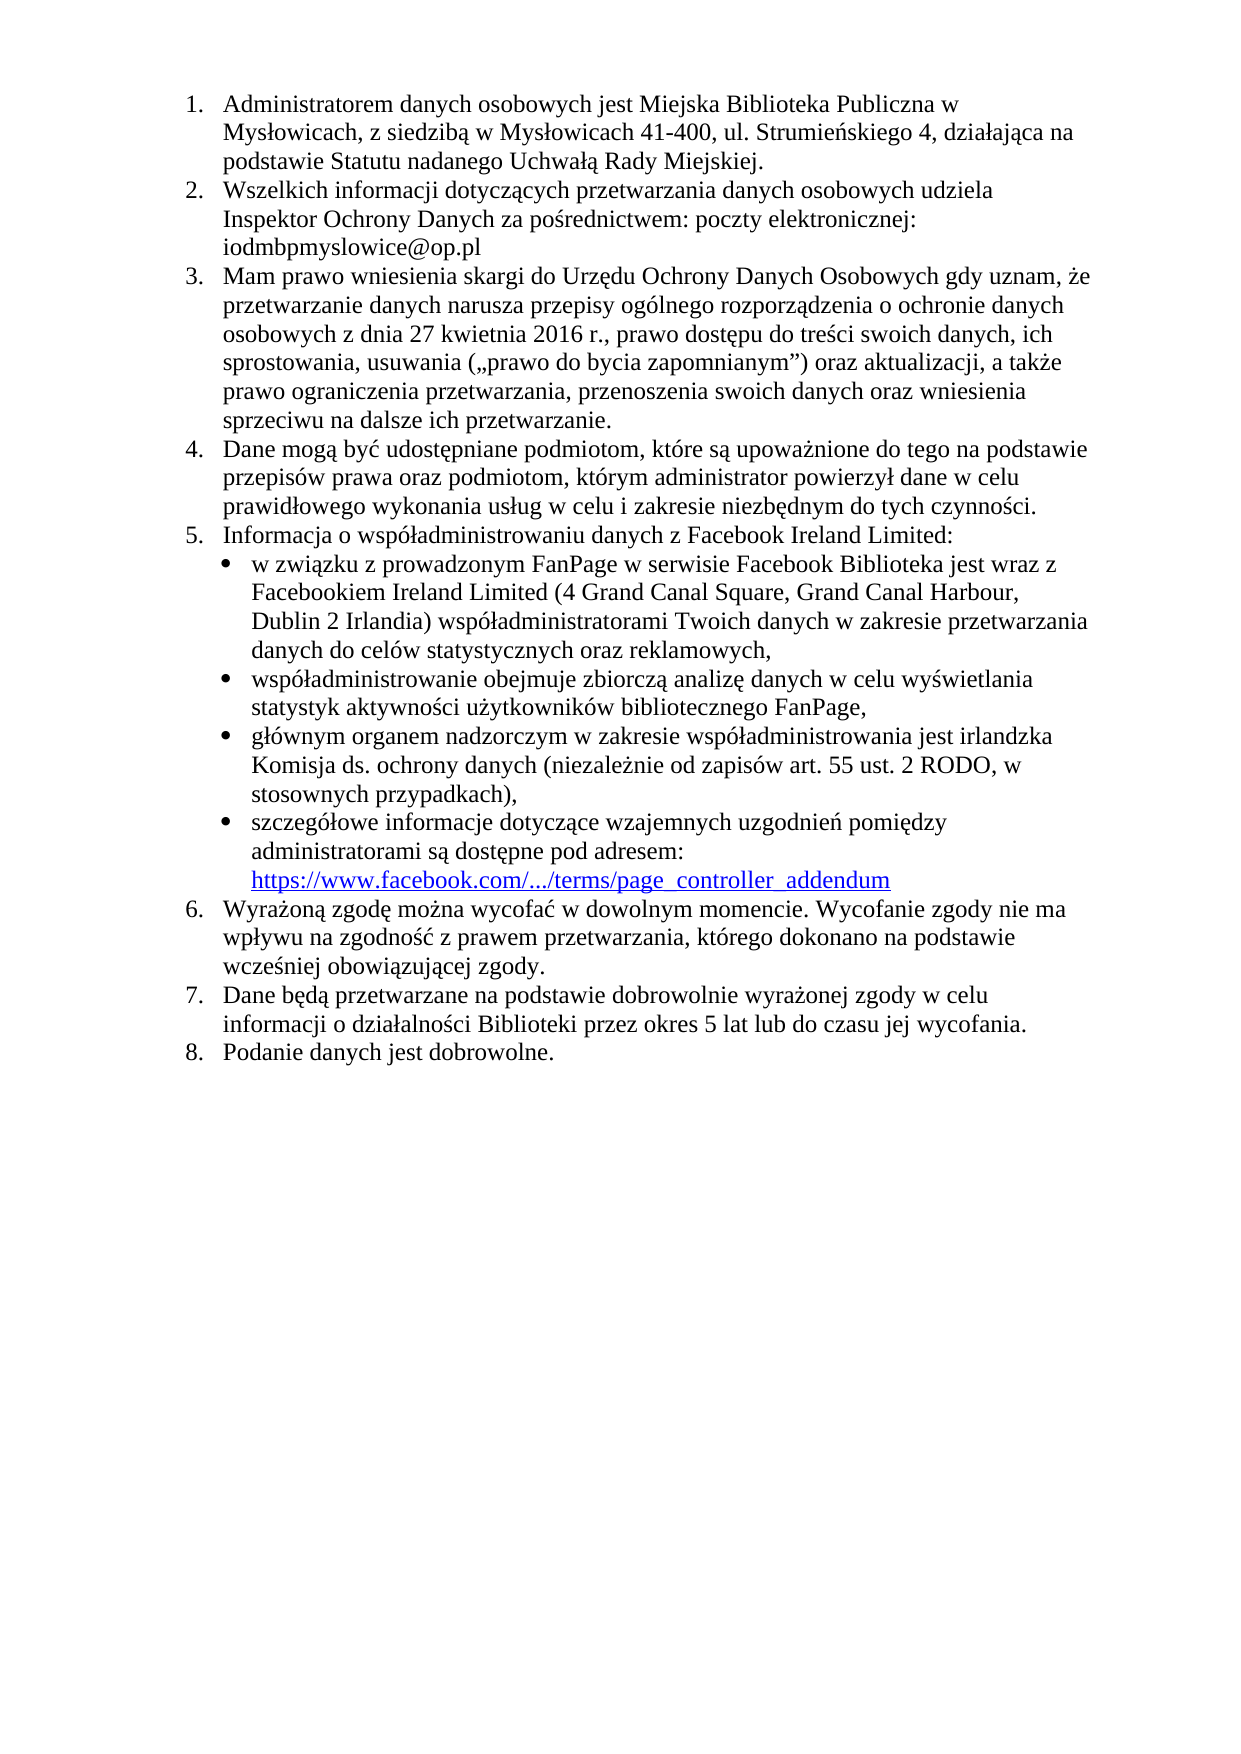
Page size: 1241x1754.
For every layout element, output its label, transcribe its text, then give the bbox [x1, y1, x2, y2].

list Dane będą przetwarzane na podstawie dobrowolnie wyrażonej zgody w celu informacji o działalności Biblioteki przez okres 5 lat lub do czasu jej wycofania. [185, 980, 1093, 1037]
list Administratorem danych osobowych jest Miejska Biblioteka Publiczna w Mysłowicach, z siedzibą w Mysłowicach 41-400, ul. Strumieńskiego 4, działająca na podstawie Statutu nadanego Uchwałą Rady Miejskiej. [185, 89, 1093, 175]
list Informacja o współadministrowaniu danych z Facebook Ireland Limited: [185, 520, 1093, 549]
list szczegółowe informacje dotyczące wzajemnych uzgodnień pomiędzy administratorami są dostępne pod adresem: https://www.facebook.com/.../terms/page_controller_addendum [221, 807, 1093, 894]
list Dane mogą być udostępniane podmiotom, które są upoważnione do tego na podstawie przepisów prawa oraz podmiotom, którym administrator powierzył dane w celu prawidłowego wykonania usług w celu i zakresie niezbędnym do tych czynności. [185, 434, 1093, 520]
list Podanie danych jest dobrowolne. [185, 1037, 1093, 1066]
list Wyrażoną zgodę można wycofać w dowolnym momencie. Wycofanie zgody nie ma wpływu na zgodność z prawem przetwarzania, którego dokonano na podstawie wcześniej obowiązującej zgody. [185, 894, 1093, 980]
list współadministrowanie obejmuje zbiorczą analizę danych w celu wyświetlania statystyk aktywności użytkowników bibliotecznego FanPage, [221, 664, 1093, 721]
list Wszelkich informacji dotyczących przetwarzania danych osobowych udziela Inspektor Ochrony Danych za pośrednictwem: poczty elektronicznej: iodmbpmyslowice@op.pl [185, 175, 1093, 261]
list Mam prawo wniesienia skargi do Urzędu Ochrony Danych Osobowych gdy uznam, że przetwarzanie danych narusza przepisy ogólnego rozporządzenia o ochronie danych osobowych z dnia 27 kwietnia 2016 r., prawo dostępu do treści swoich danych, ich sprostowania, usuwania („prawo do bycia zapomnianym”) oraz aktualizacji, a także prawo ograniczenia przetwarzania, przenoszenia swoich danych oraz wniesienia sprzeciwu na dalsze ich przetwarzanie. [185, 261, 1093, 434]
list głównym organem nadzorczym w zakresie współadministrowania jest irlandzka Komisja ds. ochrony danych (niezależnie od zapisów art. 55 ust. 2 RODO, w stosownych przypadkach), [221, 721, 1093, 807]
list w związku z prowadzonym FanPage w serwisie Facebook Biblioteka jest wraz z Facebookiem Ireland Limited (4 Grand Canal Square, Grand Canal Harbour, Dublin 2 Irlandia) współadministratorami Twoich danych w zakresie przetwarzania danych do celów statystycznych oraz reklamowych, [221, 549, 1093, 664]
